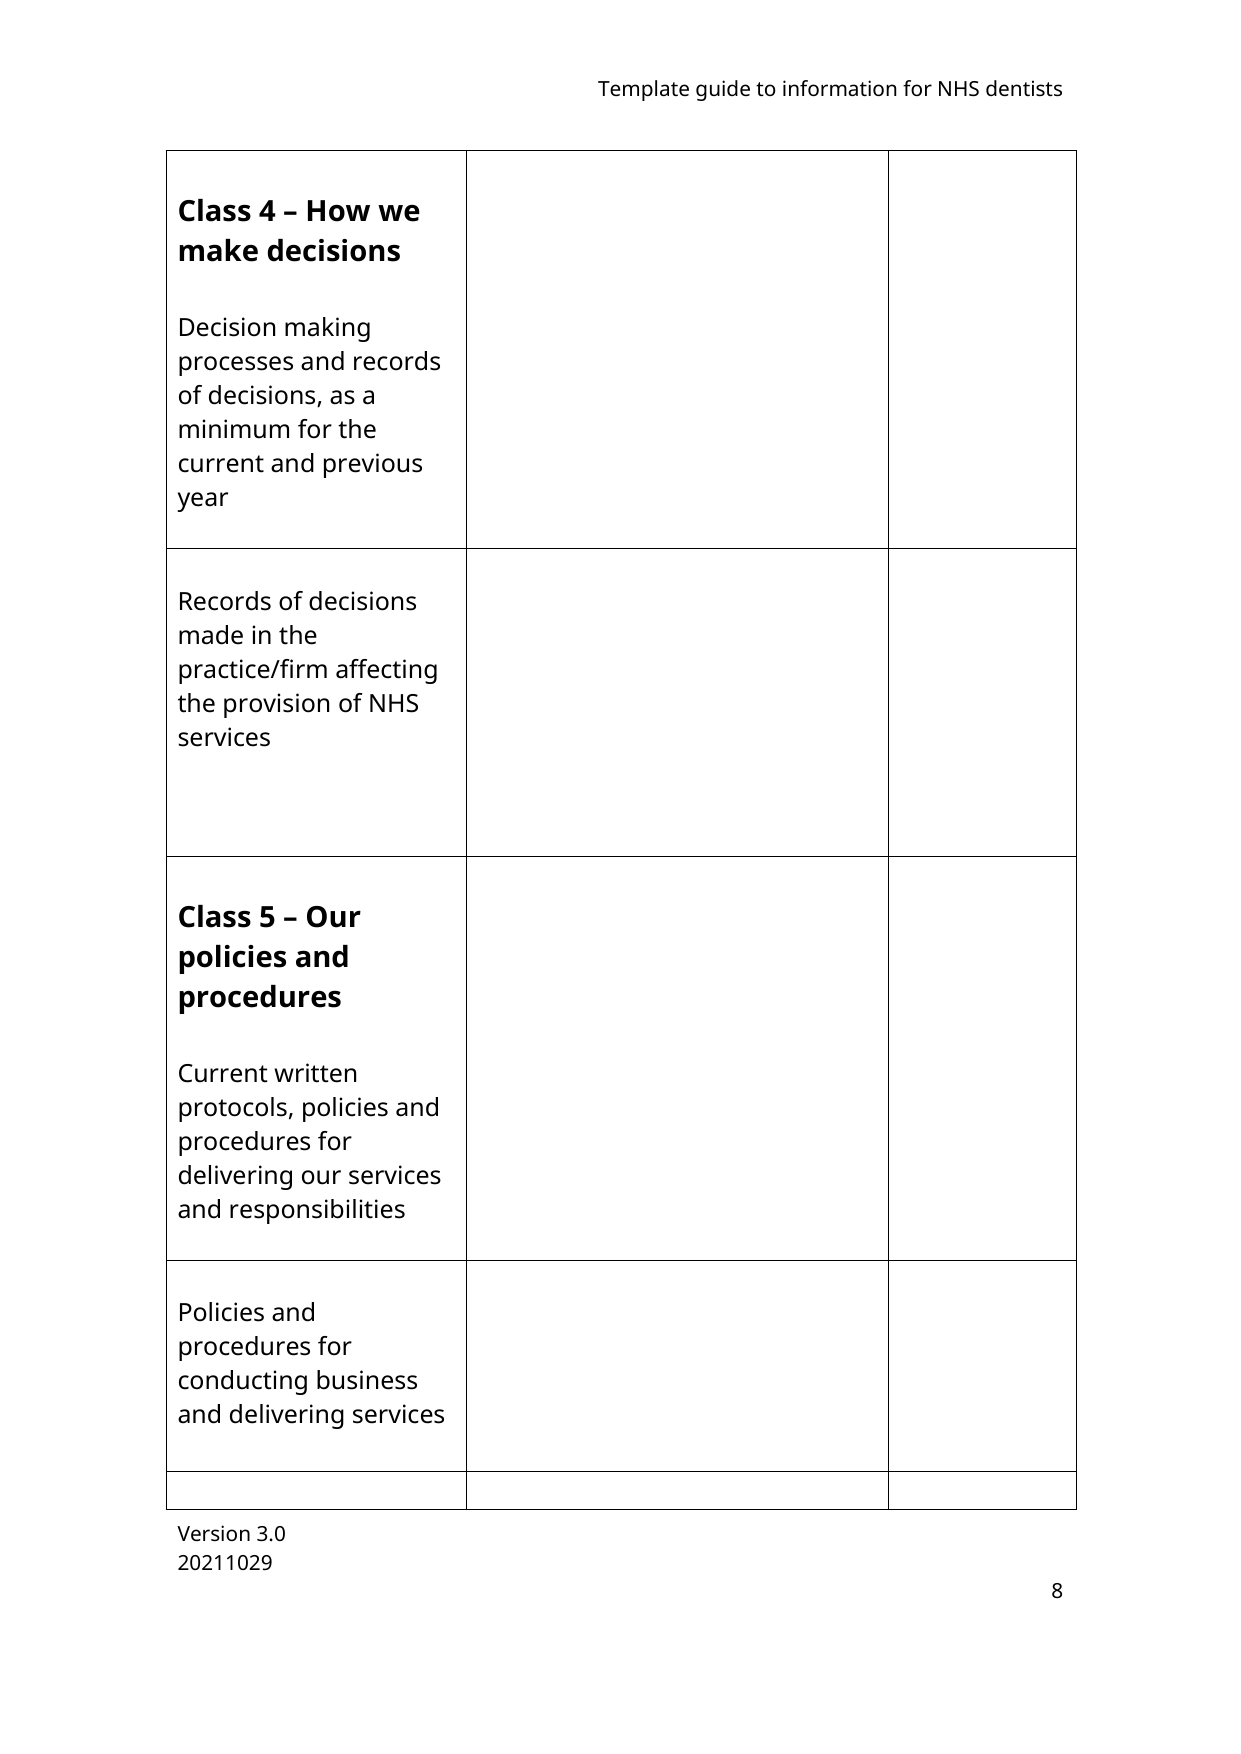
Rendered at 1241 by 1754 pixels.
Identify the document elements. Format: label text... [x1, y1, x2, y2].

table_cell [889, 857, 1076, 1260]
table_cell [467, 1261, 888, 1471]
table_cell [167, 1472, 466, 1508]
table_cell [467, 1472, 888, 1508]
table_cell [467, 151, 888, 548]
table_cell [467, 549, 888, 856]
table_cell [889, 549, 1076, 856]
table_cell [467, 857, 888, 1260]
table_cell [889, 151, 1076, 548]
table_cell Class 4 – How we make decisions Decision making processes and records of decisions, as a minimum for the current and previous year [167, 151, 466, 548]
table_cell [889, 1261, 1076, 1471]
table_cell Policies and procedures for conducting business and delivering services [167, 1261, 466, 1471]
table_cell Class 5 – Our policies and procedures Current written protocols, policies and procedures for delivering our services and responsibilities [167, 857, 466, 1260]
table_cell Records of decisions made in the practice/firm affecting the provision of NHS services [167, 549, 466, 856]
table_cell [889, 1472, 1076, 1508]
